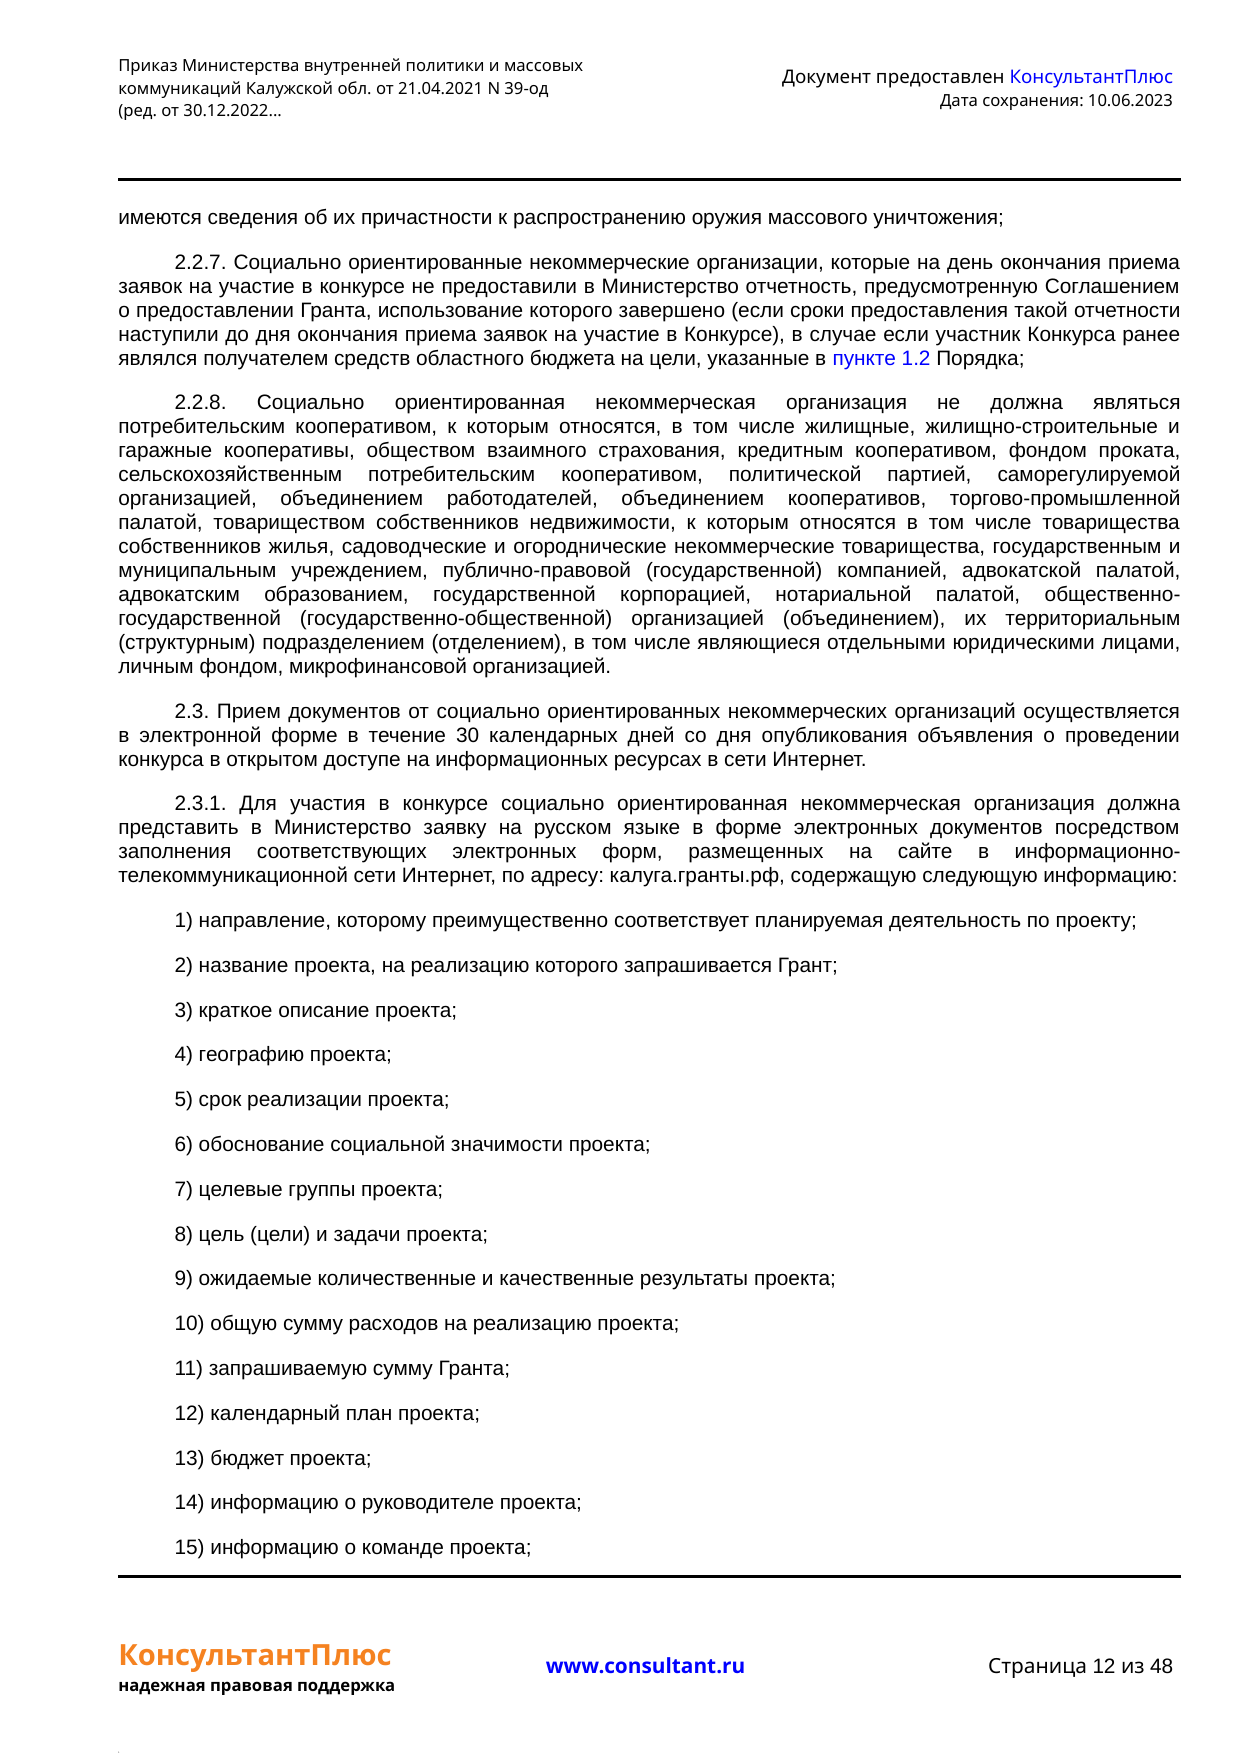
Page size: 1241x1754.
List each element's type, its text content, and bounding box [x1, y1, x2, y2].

text 2.3. Прием документов от социально ориентированных некоммерческих организаций осуществляется в электронной форме в течение 30 календарных дней со дня опубликования объявления о проведении конкурса в открытом доступе на информационных ресурсах в сети Интернет. [118, 698, 1181, 770]
text 3) краткое описание проекта; [118, 997, 1181, 1021]
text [118, 205, 1181, 229]
text 5) срок реализации проекта; [118, 1087, 1181, 1111]
text 6) обоснование социальной значимости проекта; [118, 1132, 1181, 1156]
text 11) запрашиваемую сумму Гранта; [118, 1356, 1181, 1380]
text 9) ожидаемые количественные и качественные результаты проекта; [118, 1266, 1181, 1290]
text 2.2.8. Социально ориентированная некоммерческая организация не должна являться потребительским кооперативом, к которым относятся, в том числе жилищные, жилищно-строительные и гаражные кооперативы, обществом взаимного страхования, кредитным кооперативом, фондом проката, сельскохозяйственным потребительским кооперативом, политической партией, саморегулируемой организацией, объединением работодателей, объединением кооперативов, торгово-промышленной палатой, товариществом собственников недвижимости, к которым относятся в том числе товарищества собственников жилья, садоводческие и огороднические некоммерческие товарищества, государственным и муниципальным учреждением, публично-правовой (государственной) компанией, адвокатской палатой, адвокатским образованием, государственной корпорацией, нотариальной палатой, общественно-государственной (государственно-общественной) организацией (объединением), их территориальным (структурным) подразделением (отделением), в том числе являющиеся отдельными юридическими лицами, личным фондом, микрофинансовой организацией. [118, 390, 1181, 678]
text 15) информацию о команде проекта; [118, 1535, 1181, 1559]
text 7) целевые группы проекта; [118, 1177, 1181, 1201]
text 2.3.1. Для участия в конкурсе социально ориентированная некоммерческая организация должна представить в Министерство заявку на русском языке в форме электронных документов посредством заполнения соответствующих электронных форм, размещенных на сайте в информационно-телекоммуникационной сети Интернет, по адресу: калуга.гранты.рф, содержащую следующую информацию: [118, 791, 1181, 887]
text 13) бюджет проекта; [118, 1445, 1181, 1469]
text 10) общую сумму расходов на реализацию проекта; [118, 1311, 1181, 1335]
text 2) название проекта, на реализацию которого запрашивается Грант; [118, 953, 1181, 977]
text 1) направление, которому преимущественно соответствует планируемая деятельность по проекту; [118, 908, 1181, 932]
text 2.2.7. Социально ориентированные некоммерческие организации, которые на день окончания приема заявок на участие в конкурсе не предоставили в Министерство отчетность, предусмотренную Соглашением о предоставлении Гранта, использование которого завершено (если сроки предоставления такой отчетности наступили до дня окончания приема заявок на участие в Конкурсе), в случае если участник Конкурса ранее являлся получателем средств областного бюджета на цели, указанные в пункте 1.2 Порядка; [118, 249, 1181, 369]
text 14) информацию о руководителе проекта; [118, 1490, 1181, 1514]
text 12) календарный план проекта; [118, 1401, 1181, 1424]
text 8) цель (цели) и задачи проекта; [118, 1221, 1181, 1245]
text 4) географию проекта; [118, 1042, 1181, 1066]
